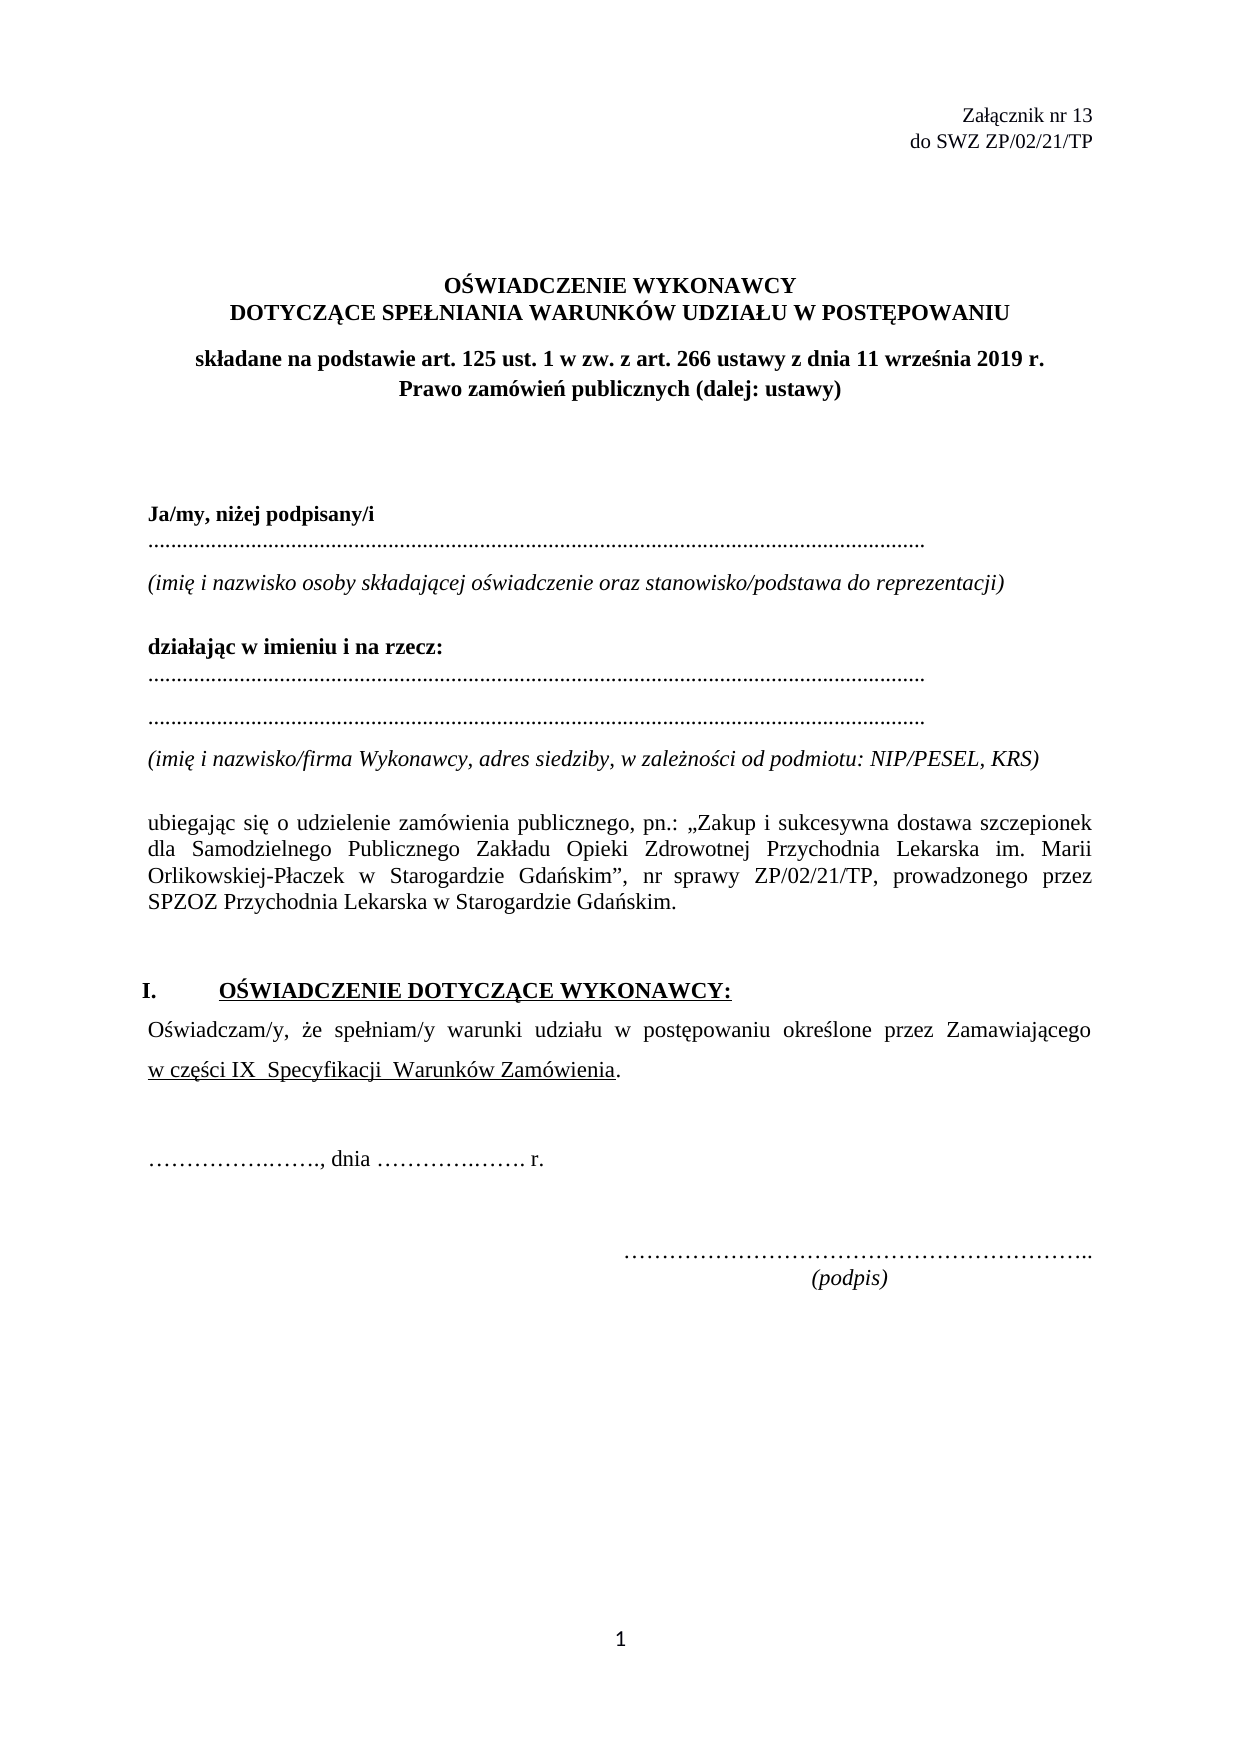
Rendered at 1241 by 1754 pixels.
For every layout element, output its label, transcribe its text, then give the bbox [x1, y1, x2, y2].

text ubiegając się o udzielenie zamówienia publicznego, pn.: „Zakup i sukcesywna dostawa szczepionek dla Samodzielnego Publicznego Zakładu Opieki Zdrowotnej Przychodnia Lekarska im. Marii Orlikowskiej-Płaczek w Starogardzie Gdańskim”, nr sprawy ZP/02/21/TP, prowadzonego przez SPZOZ Przychodnia Lekarska w Starogardzie Gdańskim. [148, 809, 1093, 914]
text ........................................................................................................................................ [148, 703, 1093, 729]
text składane na podstawie art. 125 ust. 1 w zw. z art. 266 ustawy z dnia 11 września 2019 r. [148, 345, 1093, 372]
text DOTYCZĄCE SPEŁNIANIA WARUNKÓW UDZIAŁU W POSTĘPOWANIU [148, 298, 1093, 325]
text (imię i nazwisko/firma Wykonawcy, adres siedziby, w zależności od podmiotu: NIP/PESEL, KRS) [148, 746, 1093, 771]
list OŚWIADCZENIE DOTYCZĄCE WYKONAWCY: [142, 977, 1093, 1003]
text OŚWIADCZENIE WYKONAWCY [148, 272, 1093, 298]
text działając w imieniu i na rzecz: [148, 633, 1093, 660]
text …………….……., dnia ………….……. r. [148, 1145, 1093, 1172]
text Prawo zamówień publicznych (dalej: ustawy) [148, 375, 1093, 401]
text Ja/my, niżej podpisany/i [148, 501, 1093, 526]
text …………………………………………………….. [148, 1209, 1093, 1263]
text ........................................................................................................................................ [148, 526, 1093, 553]
text ........................................................................................................................................ [148, 660, 1093, 686]
text (podpis) [738, 1263, 1093, 1290]
text Załącznik nr 13 do SWZ ZP/02/21/TP [694, 103, 1093, 153]
text Oświadczam/y, że spełniam/y warunki udziału w postępowaniu określone przez Zamawiającego w części IX Specyfikacji Warunków Zamówienia. [148, 1016, 1093, 1082]
text (imię i nazwisko osoby składającej oświadczenie oraz stanowisko/podstawa do reprezentacji) [148, 569, 1093, 596]
